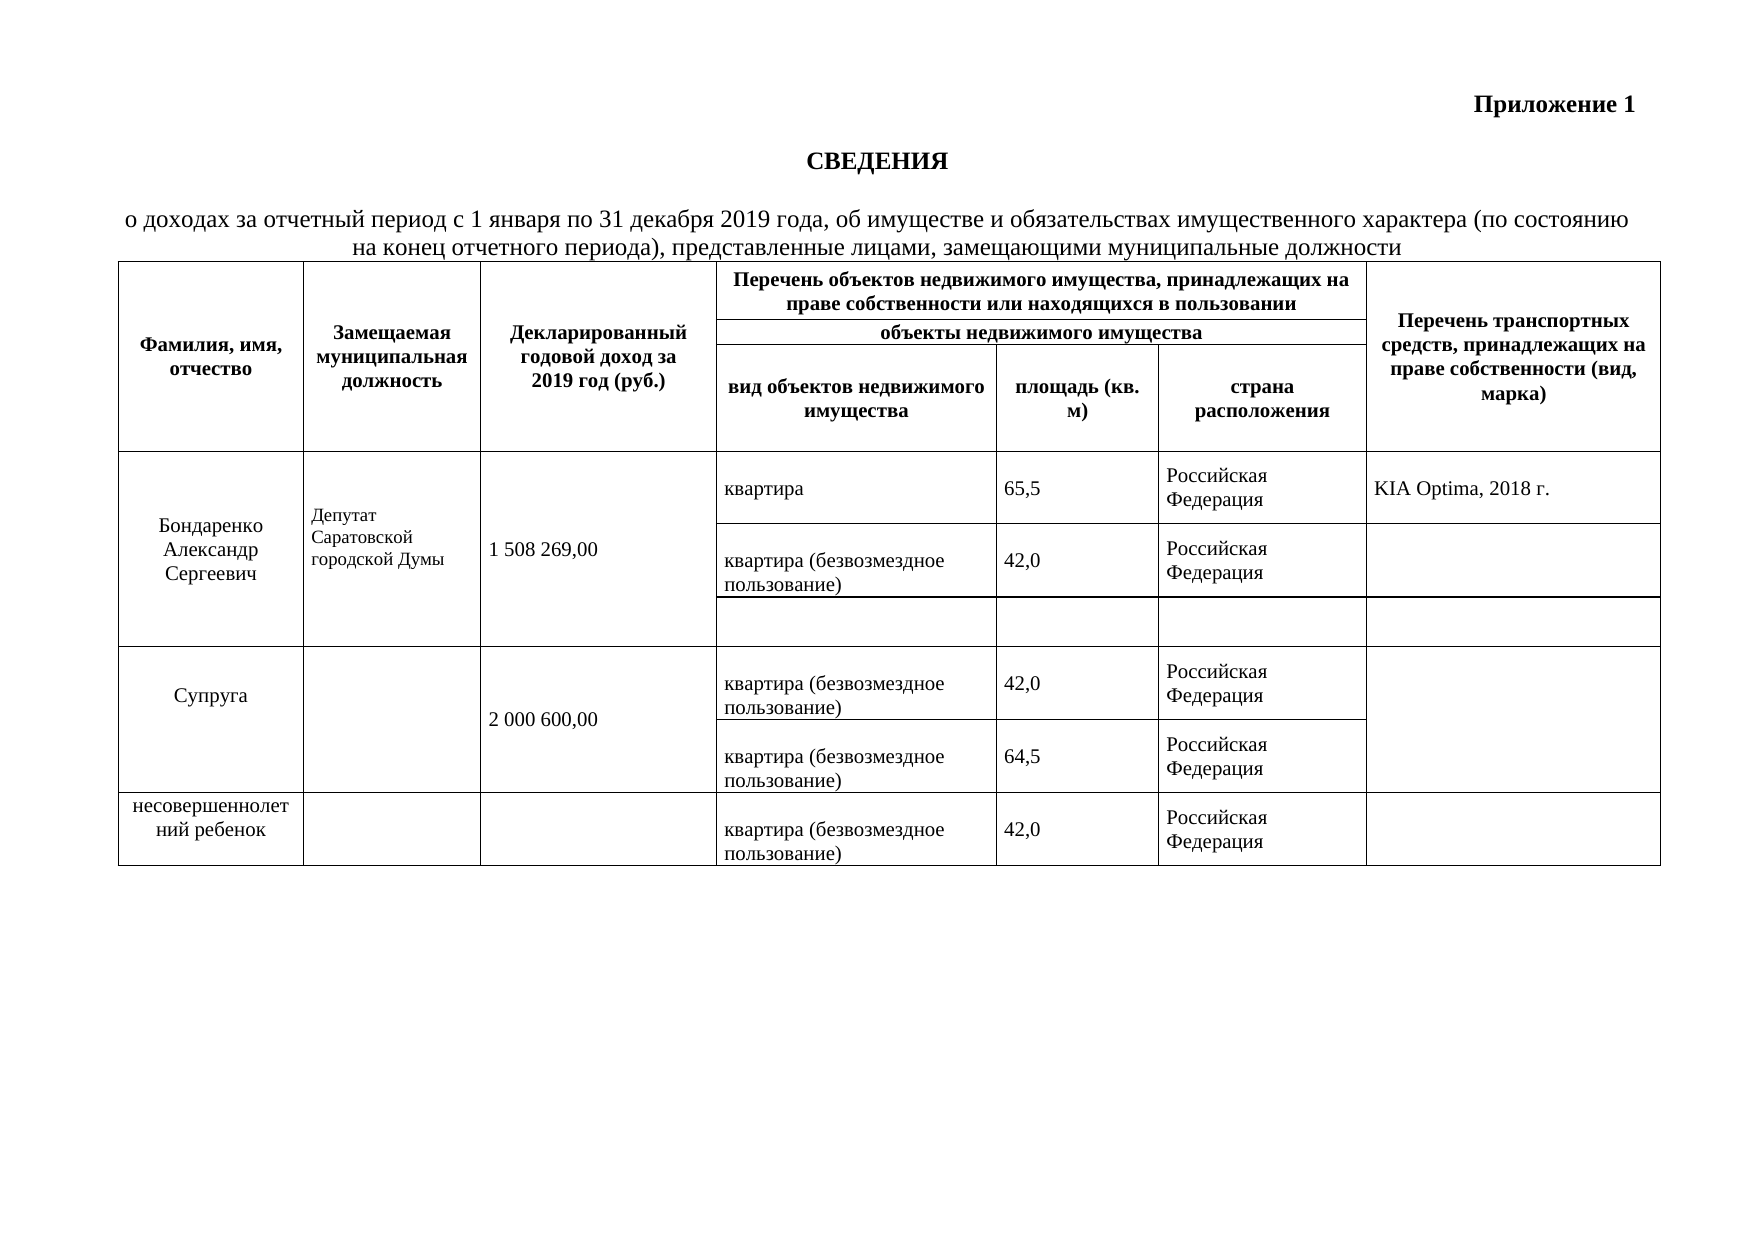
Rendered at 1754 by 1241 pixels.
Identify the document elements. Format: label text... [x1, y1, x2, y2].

table_header Перечень транспортных средств, принадлежащих на праве собственности (вид, марка) [1367, 262, 1660, 451]
table_cell [997, 598, 1158, 646]
table_cell объекты недвижимого имущества [717, 320, 1366, 344]
table_header Фамилия, имя, отчество [119, 262, 303, 451]
table_cell [1367, 524, 1660, 596]
table_cell квартира [717, 452, 996, 523]
table_cell вид объектов недвижимого имущества [717, 345, 996, 451]
table_cell 42,0 [997, 647, 1158, 719]
table_cell 64,5 [997, 720, 1158, 792]
table_cell 42,0 [997, 524, 1158, 596]
table_cell [1367, 793, 1660, 865]
table_cell Российская Федерация [1159, 524, 1366, 596]
table_header Декларированный годовой доход за 2019 год (руб.) [481, 262, 716, 451]
table_cell 2 000 600,00 [481, 647, 716, 792]
table_cell [717, 598, 996, 646]
table_cell 42,0 [997, 793, 1158, 865]
text о доходах за отчетный период с 1 января по 31 декабря 2019 года, об имуществе и обязательствах имущественного характера (по состоянию на конец отчетного периода), представленные лицами, замещающими муниципальные должности [118, 204, 1636, 261]
table_cell квартира (безвозмездное пользование) [717, 793, 996, 865]
table_cell [1367, 598, 1660, 646]
table_cell Супруга [119, 647, 303, 792]
table_header Замещаемая муниципальная должность [304, 262, 480, 451]
table_cell [1367, 647, 1660, 792]
table_cell Депутат Саратовской городской Думы [304, 452, 480, 646]
table_cell [1159, 598, 1366, 646]
text СВЕДЕНИЯ [118, 146, 1636, 175]
table_cell страна расположения [1159, 345, 1366, 451]
table_cell Российская Федерация [1159, 647, 1366, 719]
text Приложение 1 [118, 89, 1636, 117]
table_cell несовершеннолет ний ребенок [119, 793, 303, 865]
table_cell [304, 647, 480, 792]
table_cell [304, 793, 480, 865]
table_cell Российская Федерация [1159, 452, 1366, 523]
table_cell Российская Федерация [1159, 720, 1366, 792]
table_cell квартира (безвозмездное пользование) [717, 720, 996, 792]
table_cell KIA Optima, 2018 г. [1367, 452, 1660, 523]
table_cell площадь (кв. м) [997, 345, 1158, 451]
table_cell Российская Федерация [1159, 793, 1366, 865]
table_cell Бондаренко Александр Сергеевич [119, 452, 303, 646]
table_cell [481, 793, 716, 865]
table_cell квартира (безвозмездное пользование) [717, 524, 996, 596]
table_cell квартира (безвозмездное пользование) [717, 647, 996, 719]
table_cell 1 508 269,00 [481, 452, 716, 646]
table_cell 65,5 [997, 452, 1158, 523]
table_header Перечень объектов недвижимого имущества, принадлежащих на праве собственности или находящихся в пользовании [717, 262, 1366, 319]
